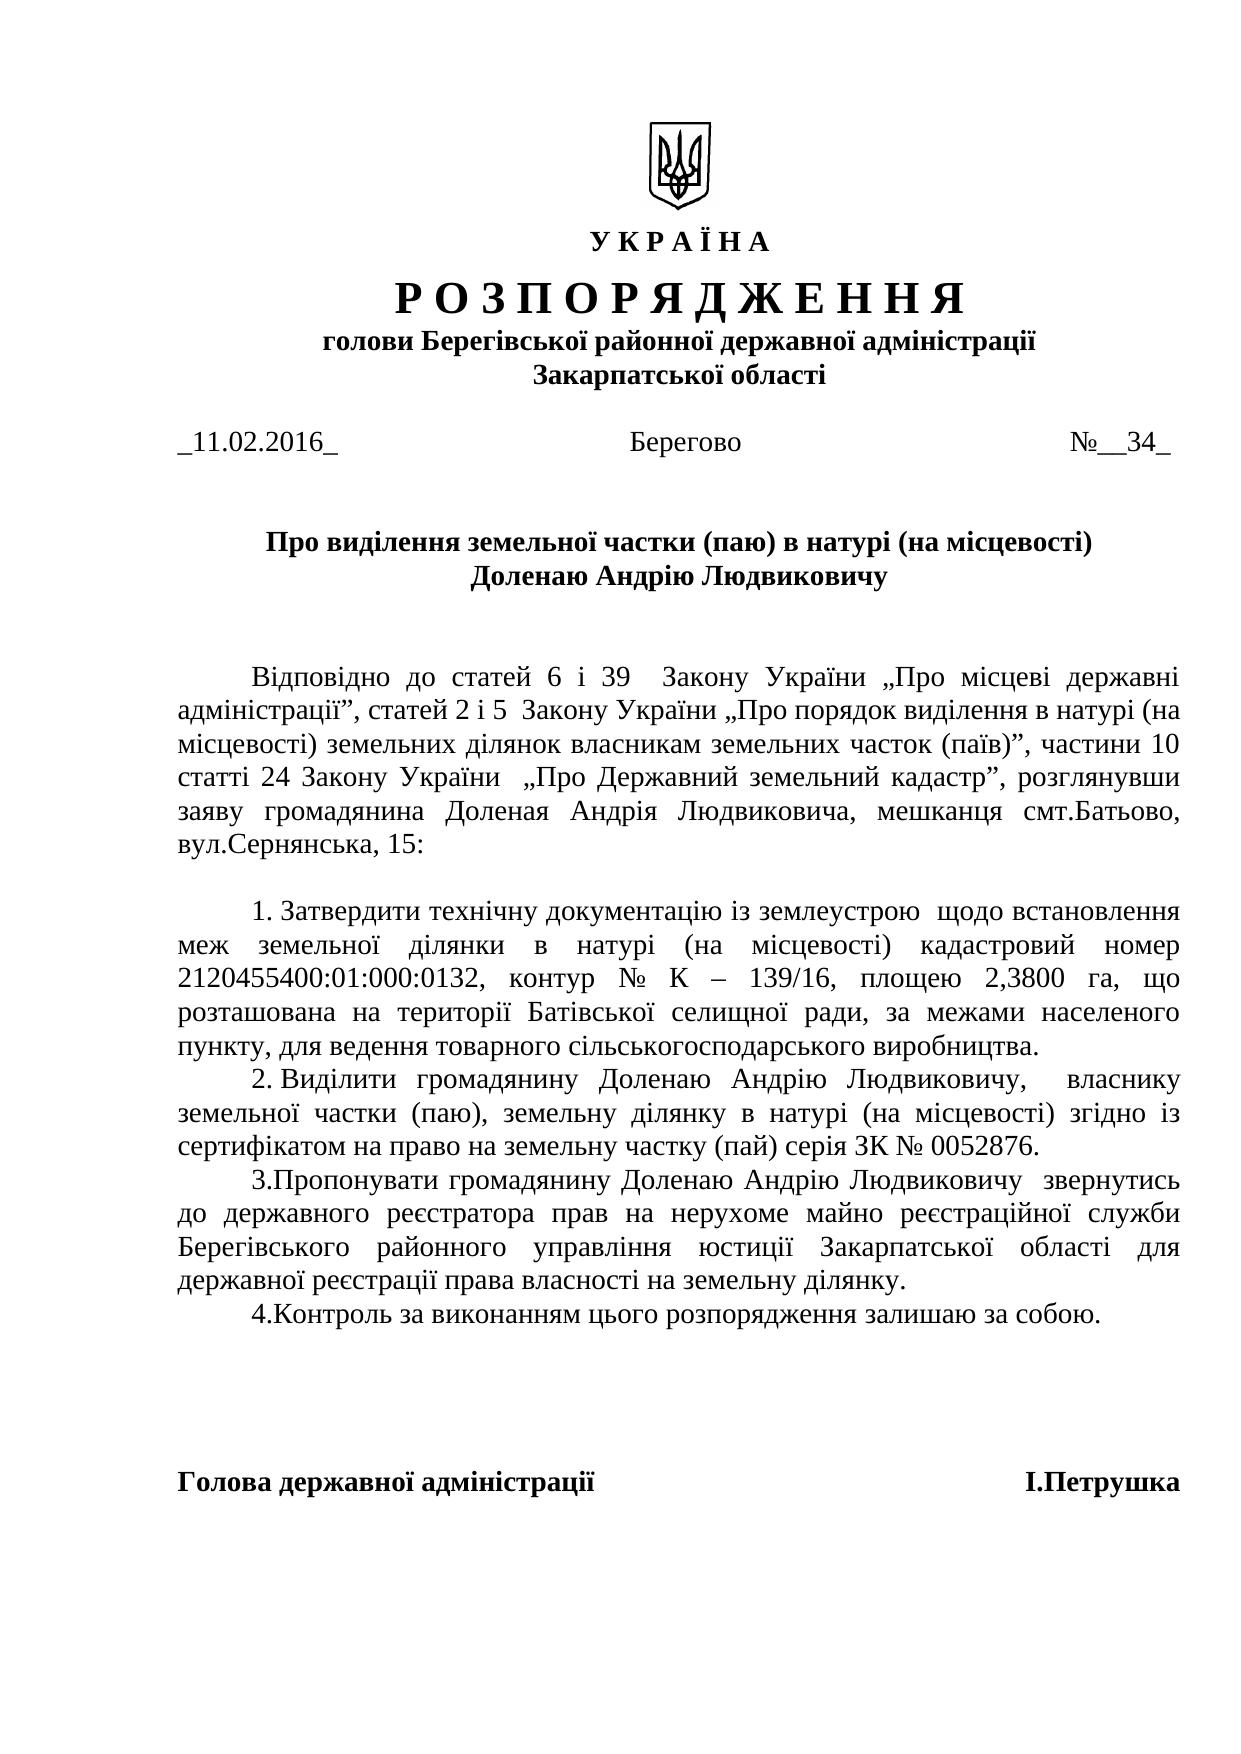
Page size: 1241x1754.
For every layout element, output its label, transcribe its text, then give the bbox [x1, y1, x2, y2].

text голови Берегівської районної державної адміністрації [177, 323, 1181, 357]
text _11.02.2016_ Берегово №__34_ [177, 424, 1190, 457]
text 2. Виділити громадянину Доленаю Андрію Людвиковичу, власнику земельної частки (паю), земельну ділянку в натурі (на місцевості) згідно із сертифікатом на право на земельну частку (пай) серія ЗК № 0052876. [177, 1061, 1181, 1162]
text 3.Пропонувати громадянину Доленаю Андрію Людвиковичу звернутись до державного реєстратора прав на нерухоме майно реєстраційної служби Берегівського районного управління юстиції Закарпатської області для державної реєстрації права власності на земельну ділянку. [177, 1162, 1181, 1296]
text Р О З П О Р Я Д Ж Е Н Н Я [177, 271, 1181, 323]
text 1. Затвердити технічну документацію із землеустрою щодо встановлення меж земельної ділянки в натурі (на місцевості) кадастровий номер 2120455400:01:000:0132, контур № К – 139/16, площею , що розташована на території Батівської селищної ради, за межами населеного пункту, для ведення товарного сільськогосподарського виробництва. [177, 893, 1181, 1061]
text Відповідно до статей 6 і 39 Закону України „Про місцеві державні адміністрації”, статей 2 і 5 Закону України „Про порядок виділення в натурі (на місцевості) земельних ділянок власникам земельних часток (паїв)”, частини 10 статті 24 Закону України „Про Державний земельний кадастр”, розглянувши заяву громадянина Доленая Андрія Людвиковича, мешканця смт.Батьово, вул.Сернянська, 15: [177, 659, 1181, 860]
text Доленаю Андрію Людвиковичу [177, 558, 1181, 592]
text Голова державної адміністрації І.Петрушка [177, 1464, 1181, 1497]
text У К Р А Ї Н А [177, 224, 1181, 258]
text Закарпатської області [177, 357, 1181, 390]
text 4.Контроль за виконанням цього розпорядження залишаю за собою. [177, 1296, 1181, 1329]
text Про виділення земельної частки (паю) в натурі (на місцевості) [177, 524, 1181, 558]
